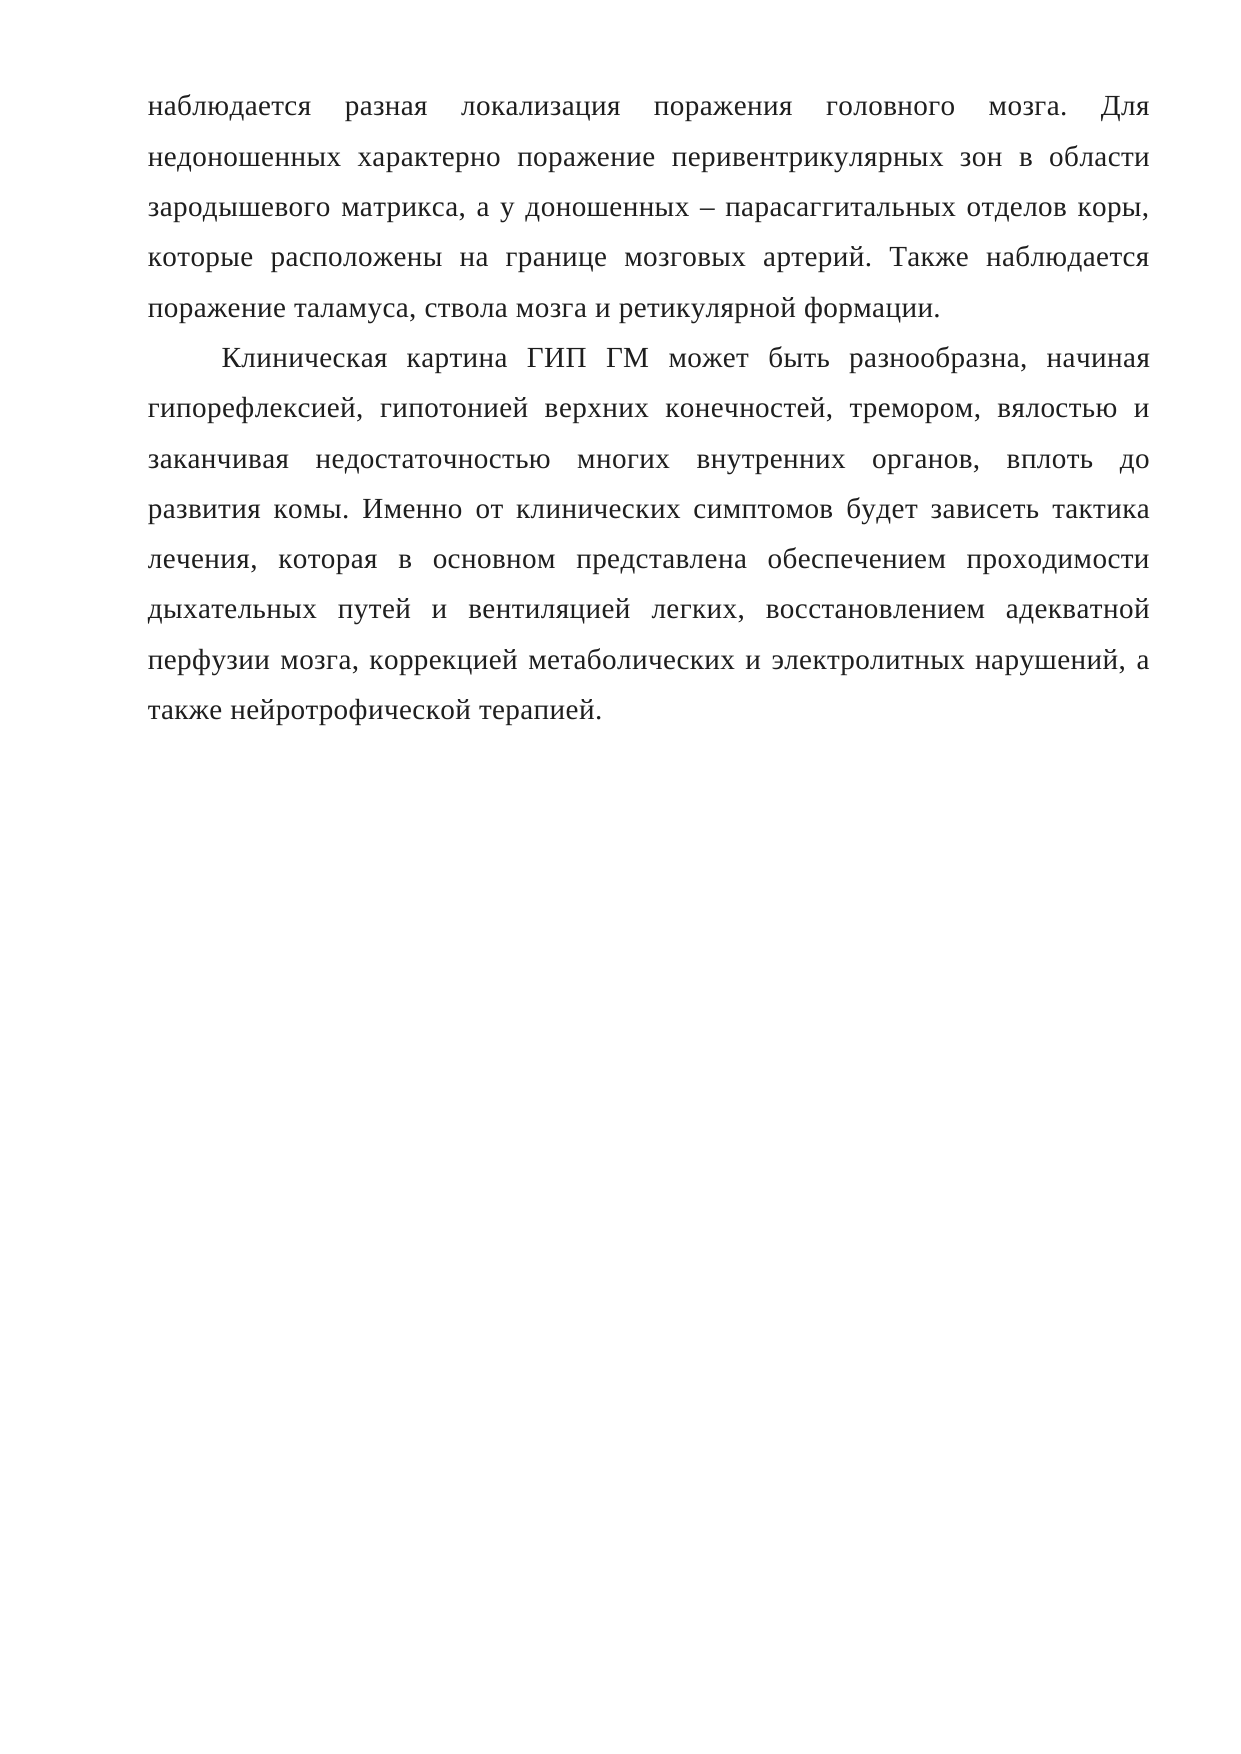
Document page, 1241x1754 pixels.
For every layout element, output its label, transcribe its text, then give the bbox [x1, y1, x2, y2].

text Клиническая картина ГИП ГМ может быть разнообразна, начиная гипорефлексией, гипотонией верхних конечностей, тремором, вялостью и заканчивая недостаточностью многих внутренних органов, вплоть до развития комы. Именно от клинических симптомов будет зависеть тактика лечения, которая в основном представлена обеспечением проходимости дыхательных путей и вентиляцией легких, восстановлением адекватной перфузии мозга, коррекцией метаболических и электролитных нарушений, а также нейротрофической терапией. [148, 340, 1152, 726]
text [148, 88, 1152, 323]
